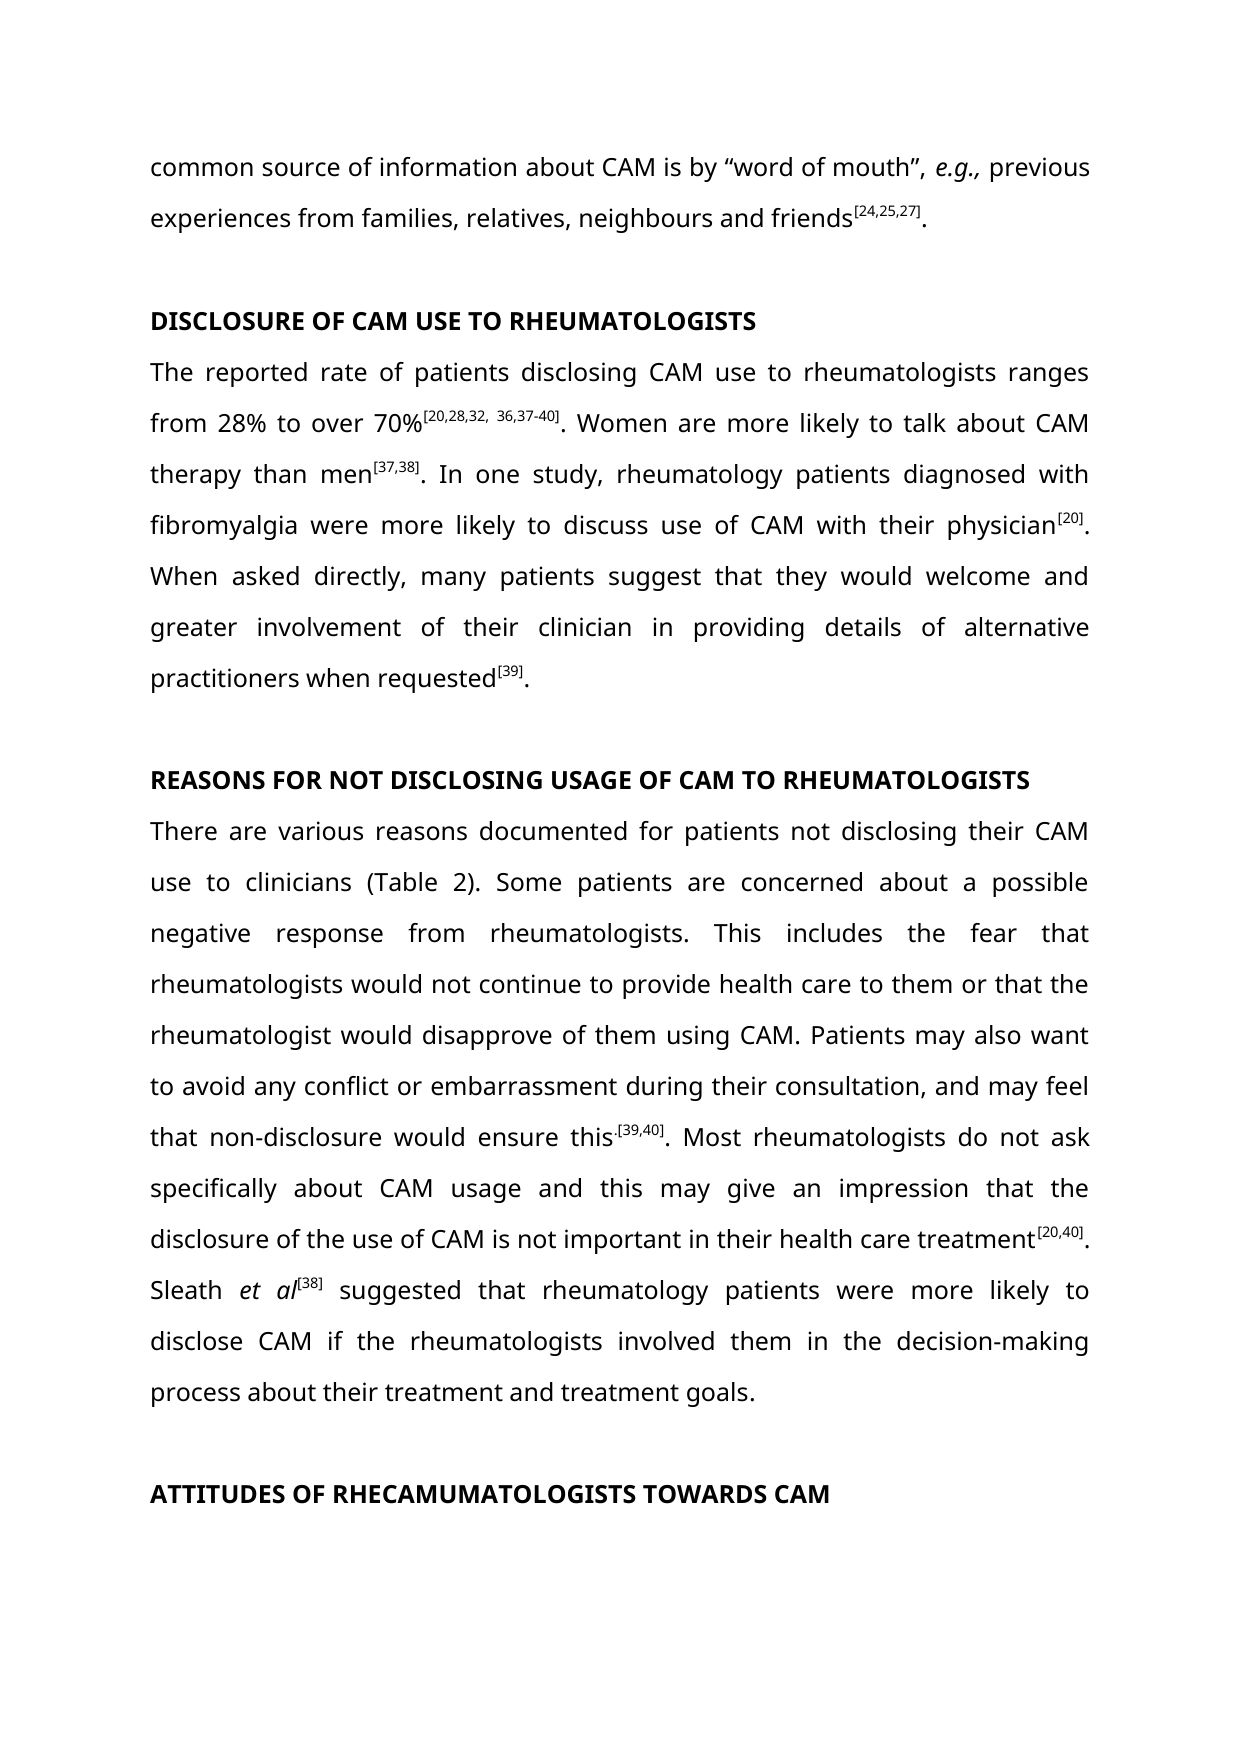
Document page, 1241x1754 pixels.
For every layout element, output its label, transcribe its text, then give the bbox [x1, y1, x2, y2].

text DISCLOSURE OF CAM USE TO RHEUMATOLOGISTS [150, 303, 1090, 337]
text The reported rate of patients disclosing CAM use to rheumatologists ranges from 28% to over 70%[20,28,32, 36,37-40]. Women are more likely to talk about CAM therapy than men[37,38]. In one study, rheumatology patients diagnosed with fibromyalgia were more likely to discuss use of CAM with their physician[20]. When asked directly, many patients suggest that they would welcome and greater involvement of their clinician in providing details of alternative practitioners when requested[39]. [150, 354, 1090, 694]
text ATTITUDES OF RHECAMUMATOLOGISTS TOWARDS CAM [150, 1477, 1090, 1511]
text There are various reasons documented for patients not disclosing their CAM use to clinicians (Table 2). Some patients are concerned about a possible negative response from rheumatologists. This includes the fear that rheumatologists would not continue to provide health care to them or that the rheumatologist would disapprove of them using CAM. Patients may also want to avoid any conflict or embarrassment during their consultation, and may feel that non-disclosure would ensure this.[39,40]. Most rheumatologists do not ask specifically about CAM usage and this may give an impression that the disclosure of the use of CAM is not important in their health care treatment[20,40]. Sleath et al[38] suggested that rheumatology patients were more likely to disclose CAM if the rheumatologists involved them in the decision-making process about their treatment and treatment goals. [150, 813, 1090, 1409]
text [150, 150, 1090, 235]
text REASONS FOR NOT DISCLOSING USAGE OF CAM TO RHEUMATOLOGISTS [150, 762, 1090, 797]
